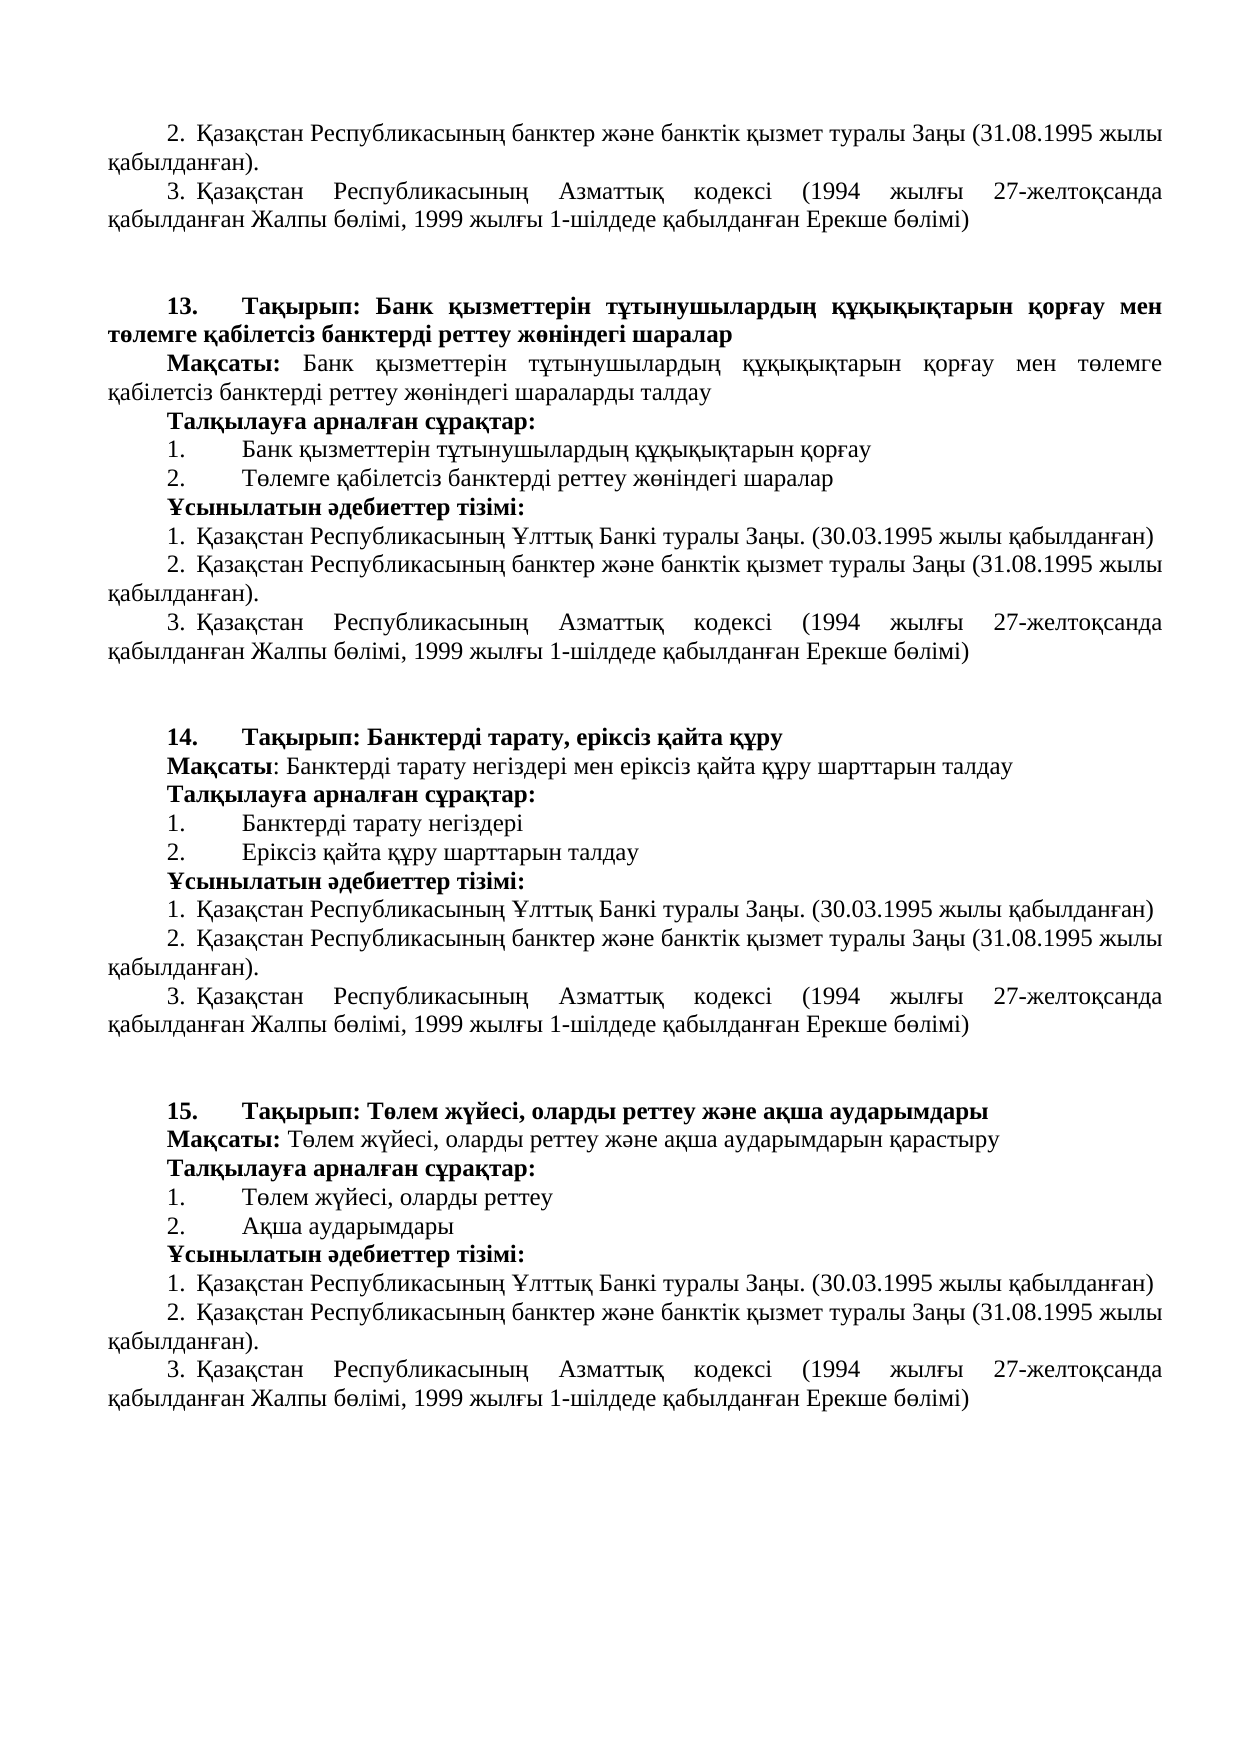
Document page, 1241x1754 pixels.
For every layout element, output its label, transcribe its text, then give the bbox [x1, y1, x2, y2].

list Қазақстан Республикасының Азматтық кодексі (1994 жылғы 27-желтоқсанда қабылданған Жалпы бөлімі, 1999 жылғы 1-шілдеде қабылданған Ерекше бөлімі) [108, 176, 1163, 233]
list Қазақстан Республикасының банктер және банктік қызмет туралы Заңы (31.08.1995 жылы қабылданған). [108, 923, 1163, 981]
subtitle Төлем жүйесі, оларды реттеу [108, 1182, 1163, 1211]
subtitle Ақша аударымдары [108, 1211, 1163, 1239]
subtitle Талқылауға арналған сұрақтар: [108, 406, 1163, 434]
subtitle Ұсынылатын әдебиеттер тізімі: [108, 1239, 1163, 1268]
list Қазақстан Республикасының Ұлттық Банкі туралы Заңы. (30.03.1995 жылы қабылданған) [108, 1268, 1163, 1297]
list Мақсаты: Банк қызметтерін тұтынушылардың құқықықтарын қорғау мен төлемге қабілетсіз банктерді реттеу жөніндегі шараларды талдау [108, 348, 1163, 406]
text Мақсаты: Банктерді тарату негіздері мен еріксіз қайта құру шарттарын талдау [108, 751, 1163, 779]
list Қазақстан Республикасының Ұлттық Банкі туралы Заңы. (30.03.1995 жылы қабылданған) [108, 521, 1163, 549]
list Қазақстан Республикасының Азматтық кодексі (1994 жылғы 27-желтоқсанда қабылданған Жалпы бөлімі, 1999 жылғы 1-шілдеде қабылданған Ерекше бөлімі) [108, 607, 1163, 664]
text Талқылауға арналған сұрақтар: [108, 779, 1163, 808]
list Тақырып: Банк қызметтерін тұтынушылардың құқықықтарын қорғау мен төлемге қабілетсіз банктерді реттеу жөніндегі шаралар [108, 291, 1163, 348]
list Қазақстан Республикасының Азматтық кодексі (1994 жылғы 27-желтоқсанда қабылданған Жалпы бөлімі, 1999 жылғы 1-шілдеде қабылданған Ерекше бөлімі) [108, 981, 1163, 1038]
list Мақсаты: Төлем жүйесі, оларды реттеу және ақша аударымдарын қарастыру [108, 1124, 1163, 1153]
list Қазақстан Республикасының Ұлттық Банкі туралы Заңы. (30.03.1995 жылы қабылданған) [108, 894, 1163, 923]
subtitle Банктерді тарату негіздері [108, 808, 1163, 837]
subtitle Ұсынылатын әдебиеттер тізімі: [108, 492, 1163, 521]
list Қазақстан Республикасының банктер және банктік қызмет туралы Заңы (31.08.1995 жылы қабылданған). [108, 118, 1163, 176]
list Тақырып: Төлем жүйесі, оларды реттеу және ақша аударымдары [108, 1096, 1163, 1124]
list Қазақстан Республикасының банктер және банктік қызмет туралы Заңы (31.08.1995 жылы қабылданған). [108, 1297, 1163, 1354]
subtitle Талқылауға арналған сұрақтар: [108, 1153, 1163, 1182]
subtitle Ұсынылатын әдебиеттер тізімі: [108, 866, 1163, 894]
subtitle Еріксіз қайта құру шарттарын талдау [108, 837, 1163, 866]
subtitle Банк қызметтерін тұтынушылардың құқықықтарын қорғау [108, 434, 1163, 463]
subtitle Төлемге қабілетсіз банктерді реттеу жөніндегі шаралар [108, 463, 1163, 492]
list Қазақстан Республикасының банктер және банктік қызмет туралы Заңы (31.08.1995 жылы қабылданған). [108, 549, 1163, 607]
list Тақырып: Банктерді тарату, еріксіз қайта құру [108, 722, 1163, 751]
list Қазақстан Республикасының Азматтық кодексі (1994 жылғы 27-желтоқсанда қабылданған Жалпы бөлімі, 1999 жылғы 1-шілдеде қабылданған Ерекше бөлімі) [108, 1354, 1163, 1412]
